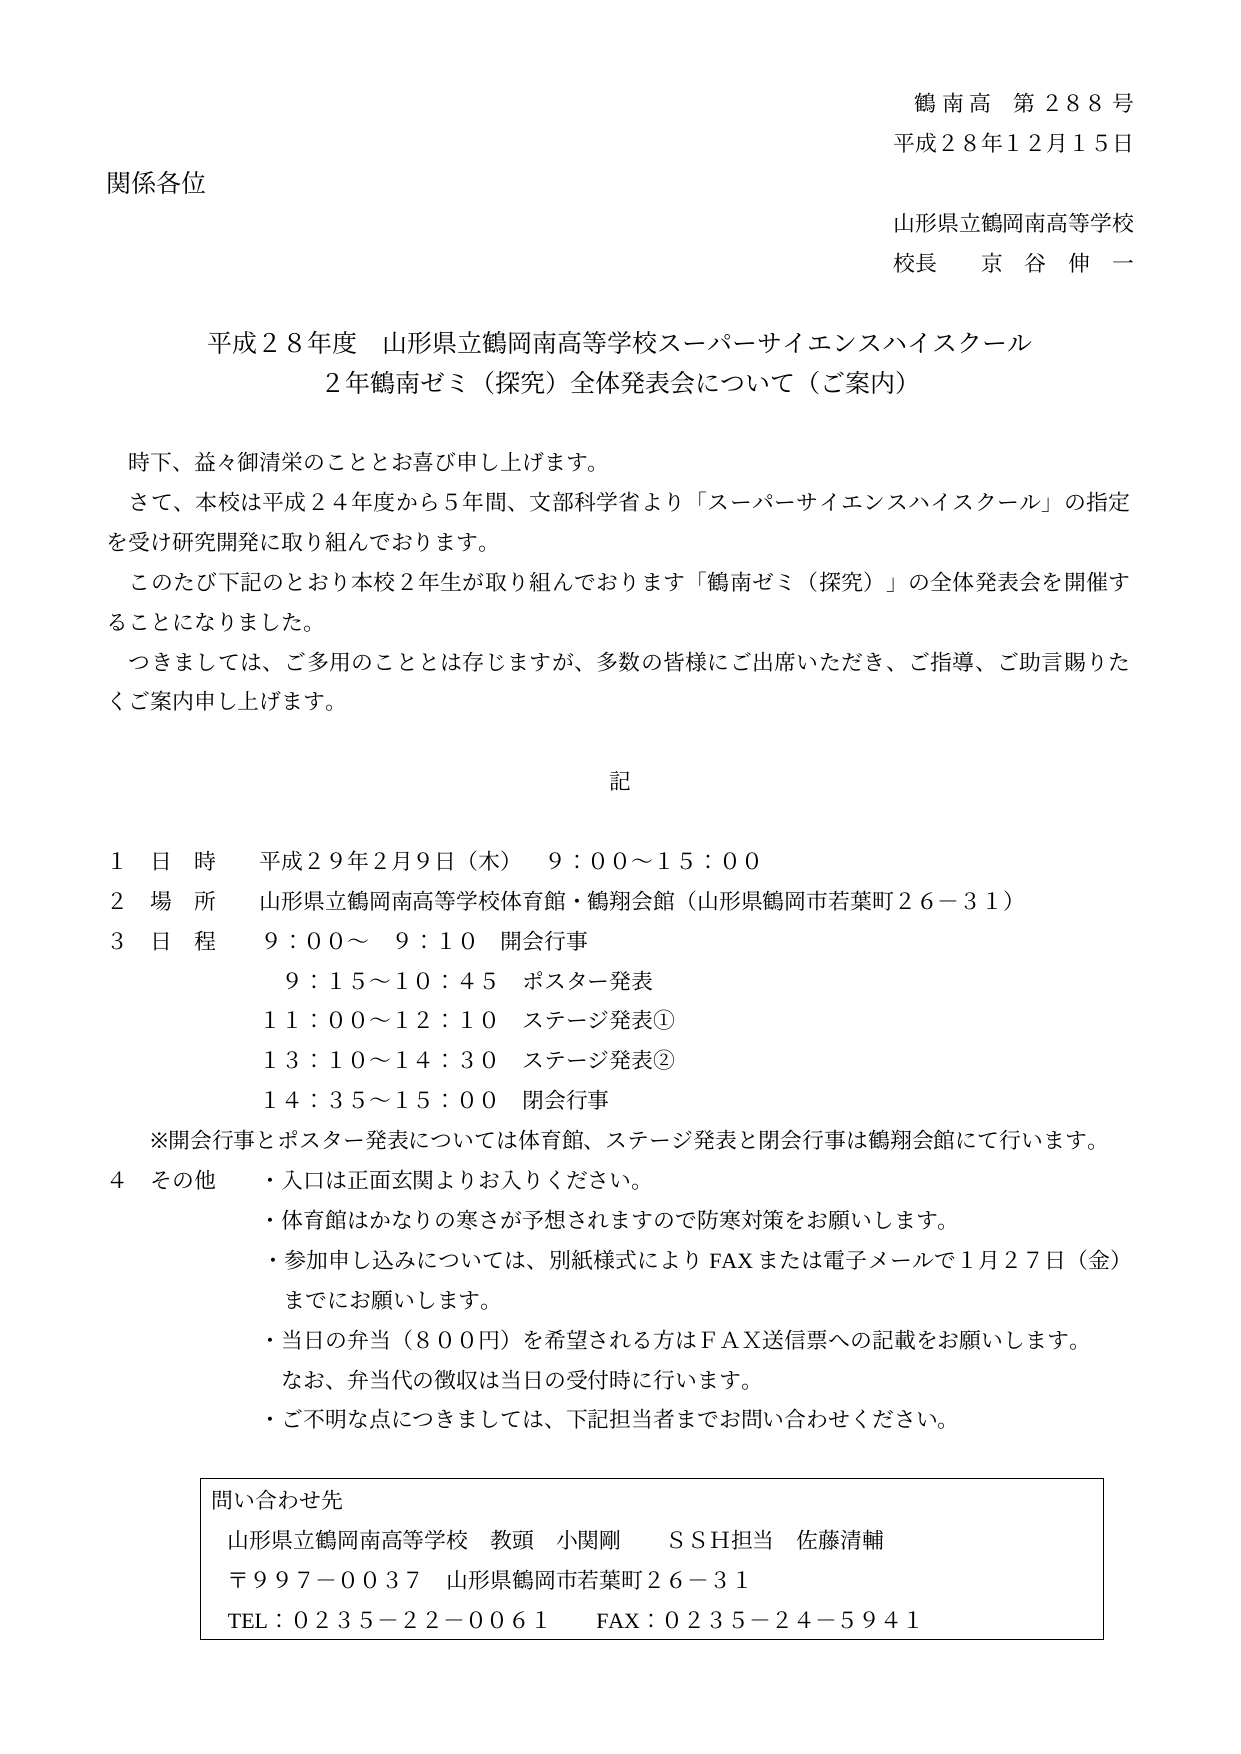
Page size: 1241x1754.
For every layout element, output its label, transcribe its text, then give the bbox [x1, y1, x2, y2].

text ３ 日 程 ９：００～ ９：１０ 開会行事 [106, 920, 1134, 960]
text ９：１５～１０：４５ ポスター発表 [106, 960, 1134, 999]
text １４：３５～１５：００ 閉会行事 [106, 1079, 1134, 1119]
text ・ご不明な点につきましては、下記担当者までお問い合わせください。 [106, 1398, 1134, 1438]
text さて、本校は平成２４年度から５年間、文部科学省より「スーパーサイエンスハイスクール」の指定を受け研究開発に取り組んでおります。 [106, 481, 1134, 561]
text ・体育館はかなりの寒さが予想されますので防寒対策をお願いします。 [106, 1199, 1134, 1239]
text 平成２８年１２月１５日 [106, 122, 1134, 162]
text 校長 京 谷 伸 一 [106, 242, 1134, 281]
text 平成２８年度 山形県立鶴岡南高等学校スーパーサイエンスハイスクール [106, 321, 1134, 361]
text 関係各位 [106, 162, 1134, 202]
text なお、弁当代の徴収は当日の受付時に行います。 [106, 1359, 1134, 1398]
text ・当日の弁当（８００円）を希望される方はＦＡＸ送信票への記載をお願いします。 [106, 1319, 1134, 1359]
text ※開会行事とポスター発表については体育館、ステージ発表と閉会行事は鶴翔会館にて行います。 [106, 1119, 1134, 1159]
text ・参加申し込みについては、別紙様式によりFAXまたは電子メールで１月２７日（金）までにお願いします。 [262, 1239, 1134, 1319]
text 時下、益々御清栄のこととお喜び申し上げます。 [106, 441, 1134, 481]
text ２ 場 所 山形県立鶴岡南高等学校体育館・鶴翔会館（山形県鶴岡市若葉町２６－３１） [106, 880, 1134, 920]
text 記 [106, 760, 1134, 800]
text このたび下記のとおり本校２年生が取り組んでおります「鶴南ゼミ（探究）」の全体発表会を開催することになりました。 [106, 561, 1134, 641]
text １３：１０～１４：３０ ステージ発表② [106, 1039, 1134, 1079]
text １１：００～１２：１０ ステージ発表① [106, 999, 1134, 1039]
text 鶴 南 高 第 ２８８ 号 [106, 82, 1134, 122]
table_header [201, 1479, 1103, 1639]
text ４ その他 ・入口は正面玄関よりお入りください。 [106, 1159, 1134, 1199]
text １ 日 時 平成２９年２月９日（木） ９：００～１５：００ [106, 840, 1134, 880]
text つきましては、ご多用のこととは存じますが、多数の皆様にご出席いただき、ご指導、ご助言賜りたくご案内申し上げます。 [106, 641, 1134, 720]
text ２年鶴南ゼミ（探究）全体発表会について（ご案内） [106, 361, 1134, 401]
text 山形県立鶴岡南高等学校 [106, 202, 1134, 242]
